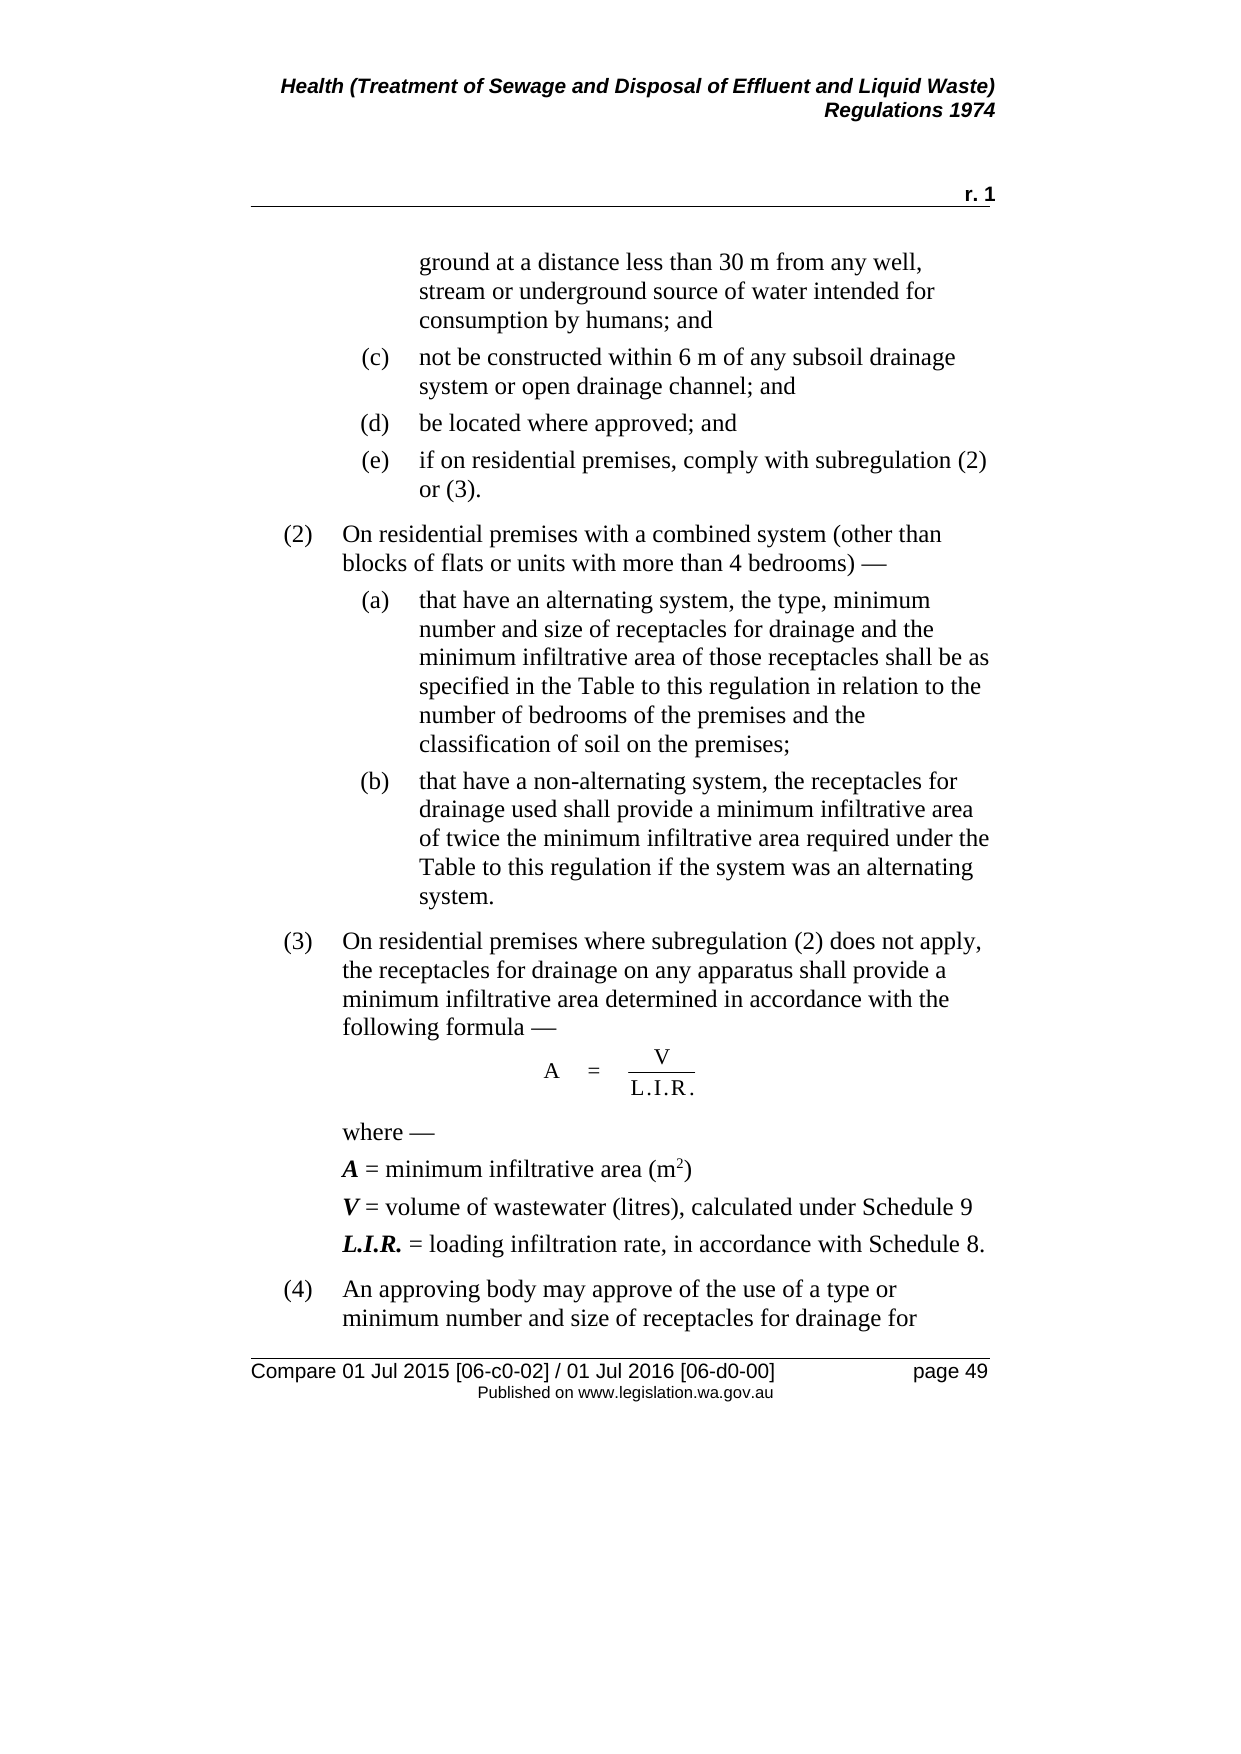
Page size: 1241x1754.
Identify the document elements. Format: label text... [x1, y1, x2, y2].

text V = volume of wastewater (litres), calculated under Schedule 9 [251, 1192, 990, 1220]
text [251, 1274, 990, 1332]
text (d) be located where approved; and [251, 408, 990, 437]
text (2) On residential premises with a combined system (other than blocks of flats or units with more than 4 bedrooms) — [251, 519, 990, 577]
text where — [251, 1117, 990, 1146]
text A = minimum infiltrative area (m2) [251, 1154, 990, 1183]
text (b) that have a non-alternating system, the receptacles for drainage used shall provide a minimum infiltrative area of twice the minimum infiltrative area required under the Table to this regulation if the system was an alternating system. [251, 766, 990, 909]
text L.I.R. = loading infiltration rate, in accordance with Schedule 8. [251, 1229, 990, 1257]
text (c) not be constructed within 6 m of any subsoil drainage system or open drainage channel; and [251, 342, 990, 399]
text (a) that have an alternating system, the type, minimum number and size of receptacles for drainage and the minimum infiltrative area of those receptacles shall be as specified in the Table to this regulation in relation to the number of bedrooms of the premises and the classification of soil on the premises; [251, 585, 990, 757]
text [251, 247, 990, 334]
text (3) On residential premises where subregulation (2) does not apply, the receptacles for drainage on any apparatus shall provide a minimum infiltrative area determined in accordance with the following formula — [251, 926, 990, 1041]
text (e) if on residential premises, comply with subregulation (2) or (3). [251, 445, 990, 502]
